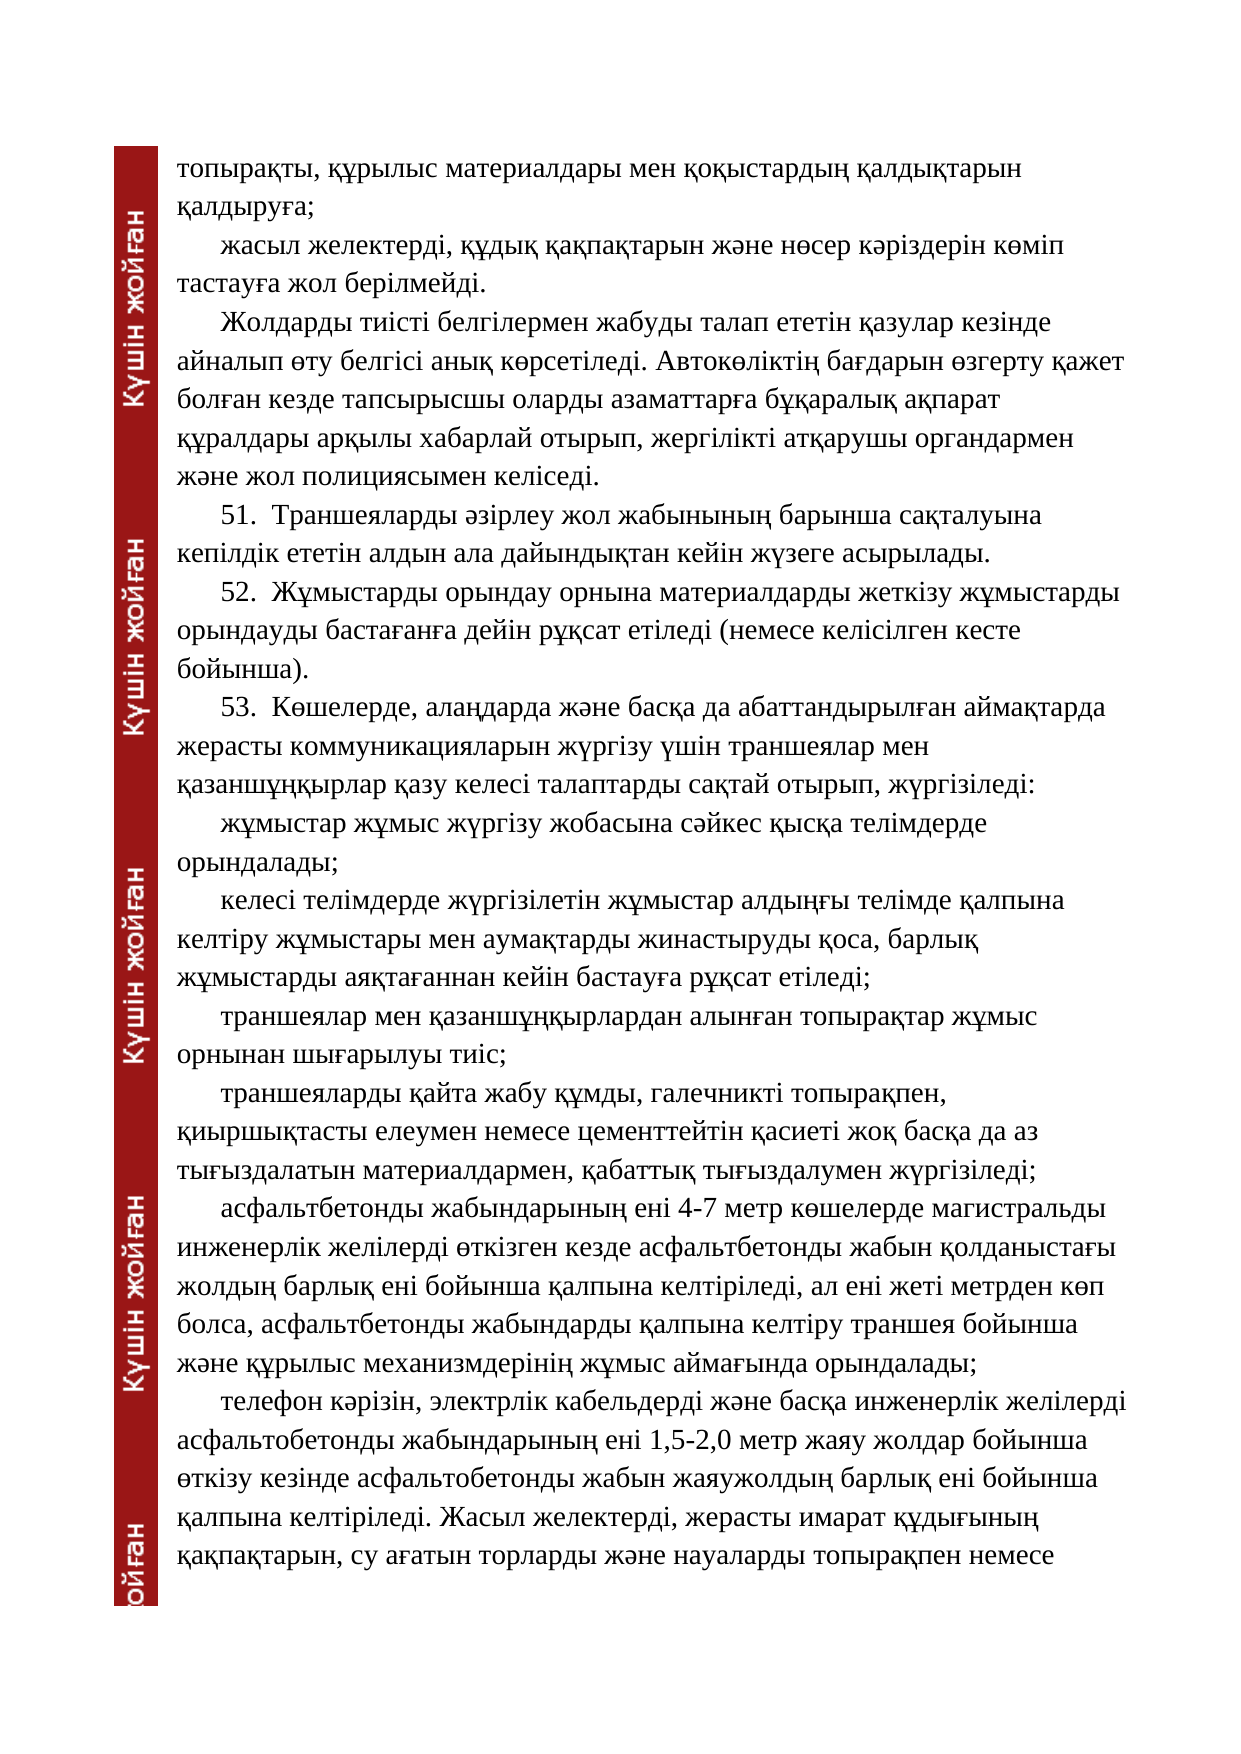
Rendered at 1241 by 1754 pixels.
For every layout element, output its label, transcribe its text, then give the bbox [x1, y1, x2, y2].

picture [114, 146, 158, 150]
picture [114, 1571, 158, 1606]
